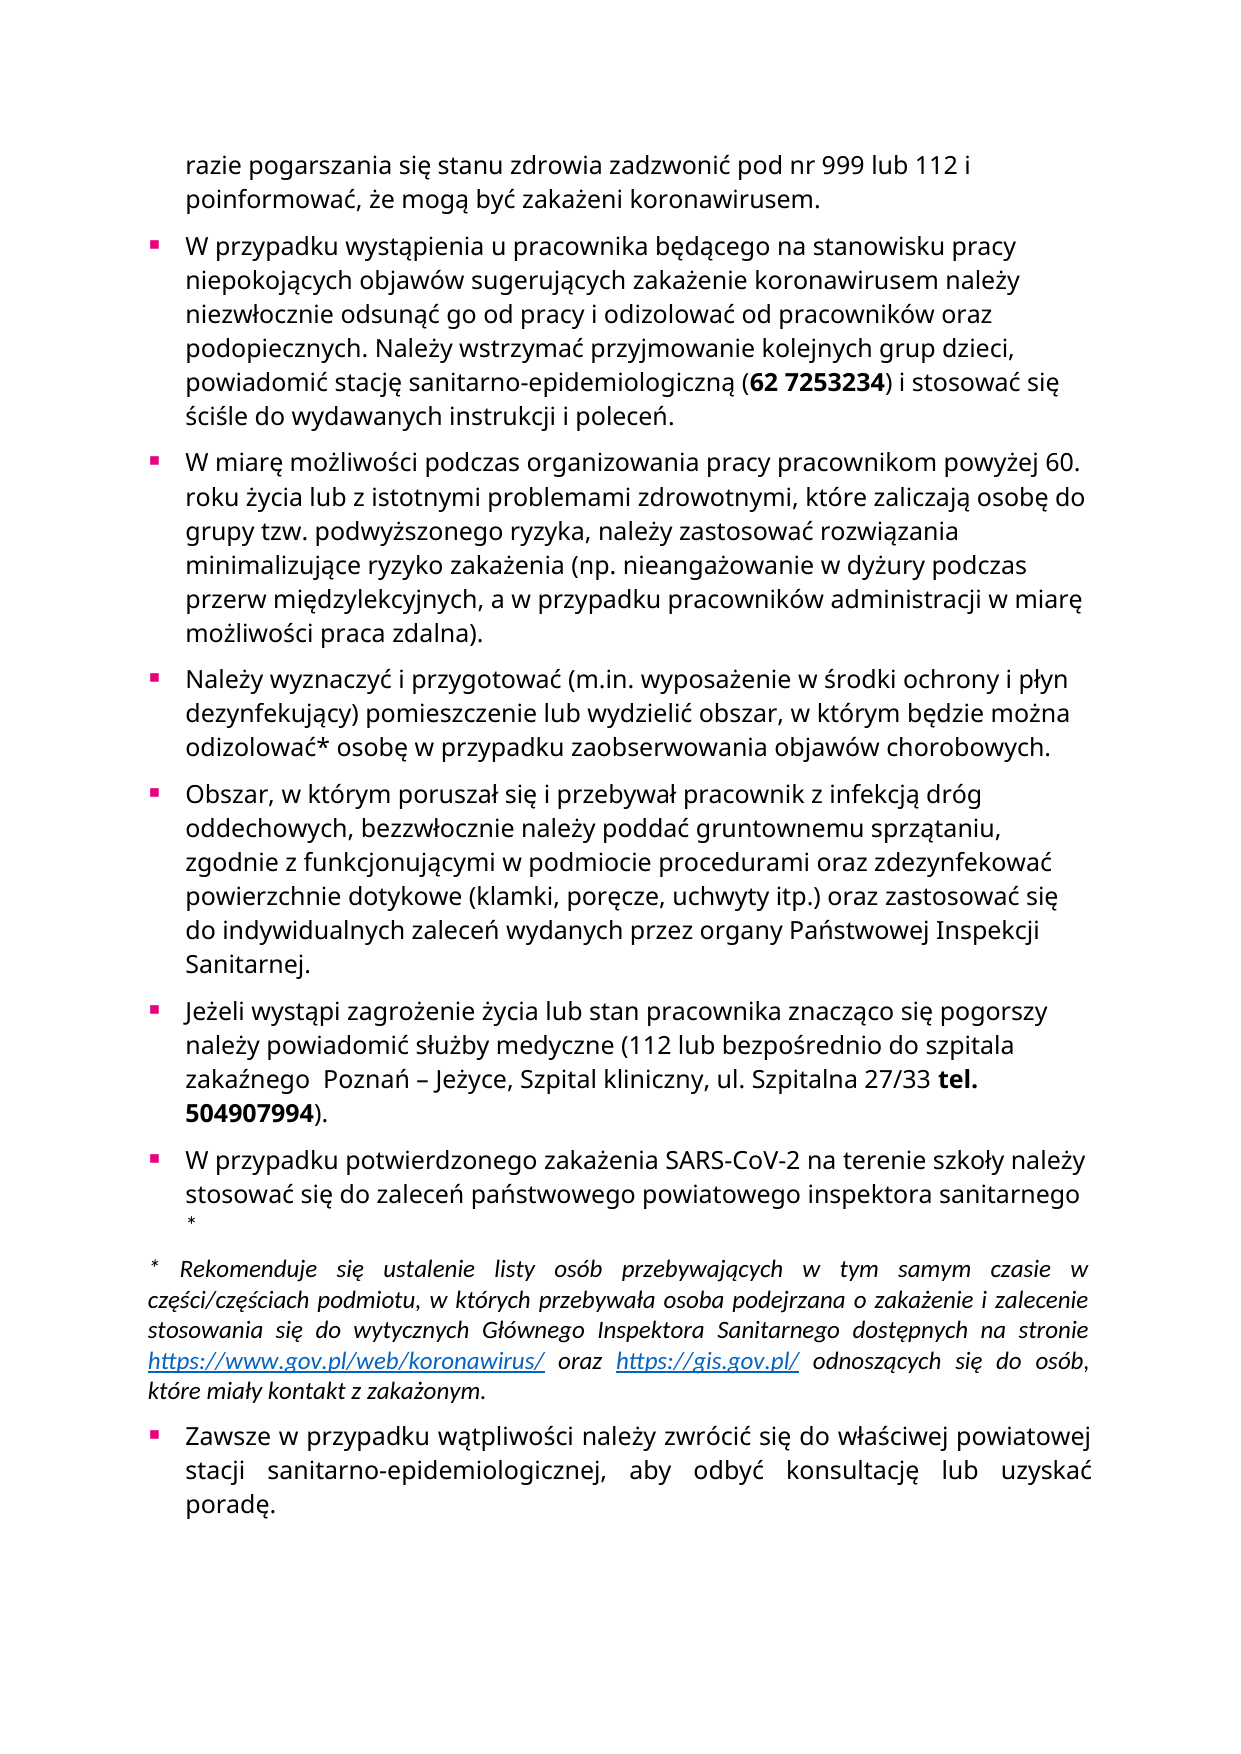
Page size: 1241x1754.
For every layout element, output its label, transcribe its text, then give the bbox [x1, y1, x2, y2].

text Zawsze w przypadku wątpliwości należy zwrócić się do właściwej powiatowej stacji sanitarno-epidemiologicznej, aby odbyć konsultację lub uzyskać poradę. [148, 1418, 1093, 1521]
text W przypadku wystąpienia u pracownika będącego na stanowisku pracy niepokojących objawów sugerujących zakażenie koronawirusem należy niezwłocznie odsunąć go od pracy i odizolować od pracowników oraz podopiecznych. Należy wstrzymać przyjmowanie kolejnych grup dzieci, powiadomić stację sanitarno-epidemiologiczną (62 7253234) i stosować się ściśle do wydawanych instrukcji i poleceń. [148, 228, 1093, 433]
text Obszar, w którym poruszał się i przebywał pracownik z infekcją dróg oddechowych, bezzwłocznie należy poddać gruntownemu sprzątaniu, zgodnie z funkcjonującymi w podmiocie procedurami oraz zdezynfekować powierzchnie dotykowe (klamki, poręcze, uchwyty itp.) oraz zastosować się do indywidualnych zaleceń wydanych przez organy Państwowej Inspekcji Sanitarnej. [148, 777, 1093, 981]
text Jeżeli wystąpi zagrożenie życia lub stan pracownika znacząco się pogorszy należy powiadomić służby medyczne (112 lub bezpośrednio do szpitala zakaźnego Poznań – Jeżyce, Szpital kliniczny, ul. Szpitalna 27/33 tel. 504907994). [148, 993, 1093, 1130]
list * Rekomenduje się ustalenie listy osób przebywających w tym samym czasie w części/częściach podmiotu, w których przebywała osoba podejrzana o zakażenie i zalecenie stosowania się do wytycznych Głównego Inspektora Sanitarnego dostępnych na stronie https://www.gov.pl/web/koronawirus/ oraz https://gis.gov.pl/ odnoszących się do osób, które miały kontakt z zakażonym. [148, 1253, 1093, 1406]
text Należy wyznaczyć i przygotować (m.in. wyposażenie w środki ochrony i płyn dezynfekujący) pomieszczenie lub wydzielić obszar, w którym będzie można odizolować* osobę w przypadku zaobserwowania objawów chorobowych. [148, 662, 1093, 764]
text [148, 148, 1093, 216]
text W przypadku potwierdzonego zakażenia SARS-CoV-2 na terenie szkoły należy stosować się do zaleceń państwowego powiatowego inspektora sanitarnego * [148, 1142, 1093, 1241]
text W miarę możliwości podczas organizowania pracy pracownikom powyżej 60. roku życia lub z istotnymi problemami zdrowotnymi, które zaliczają osobę do grupy tzw. podwyższonego ryzyka, należy zastosować rozwiązania minimalizujące ryzyko zakażenia (np. nieangażowanie w dyżury podczas przerw międzylekcyjnych, a w przypadku pracowników administracji w miarę możliwości praca zdalna). [148, 445, 1093, 649]
